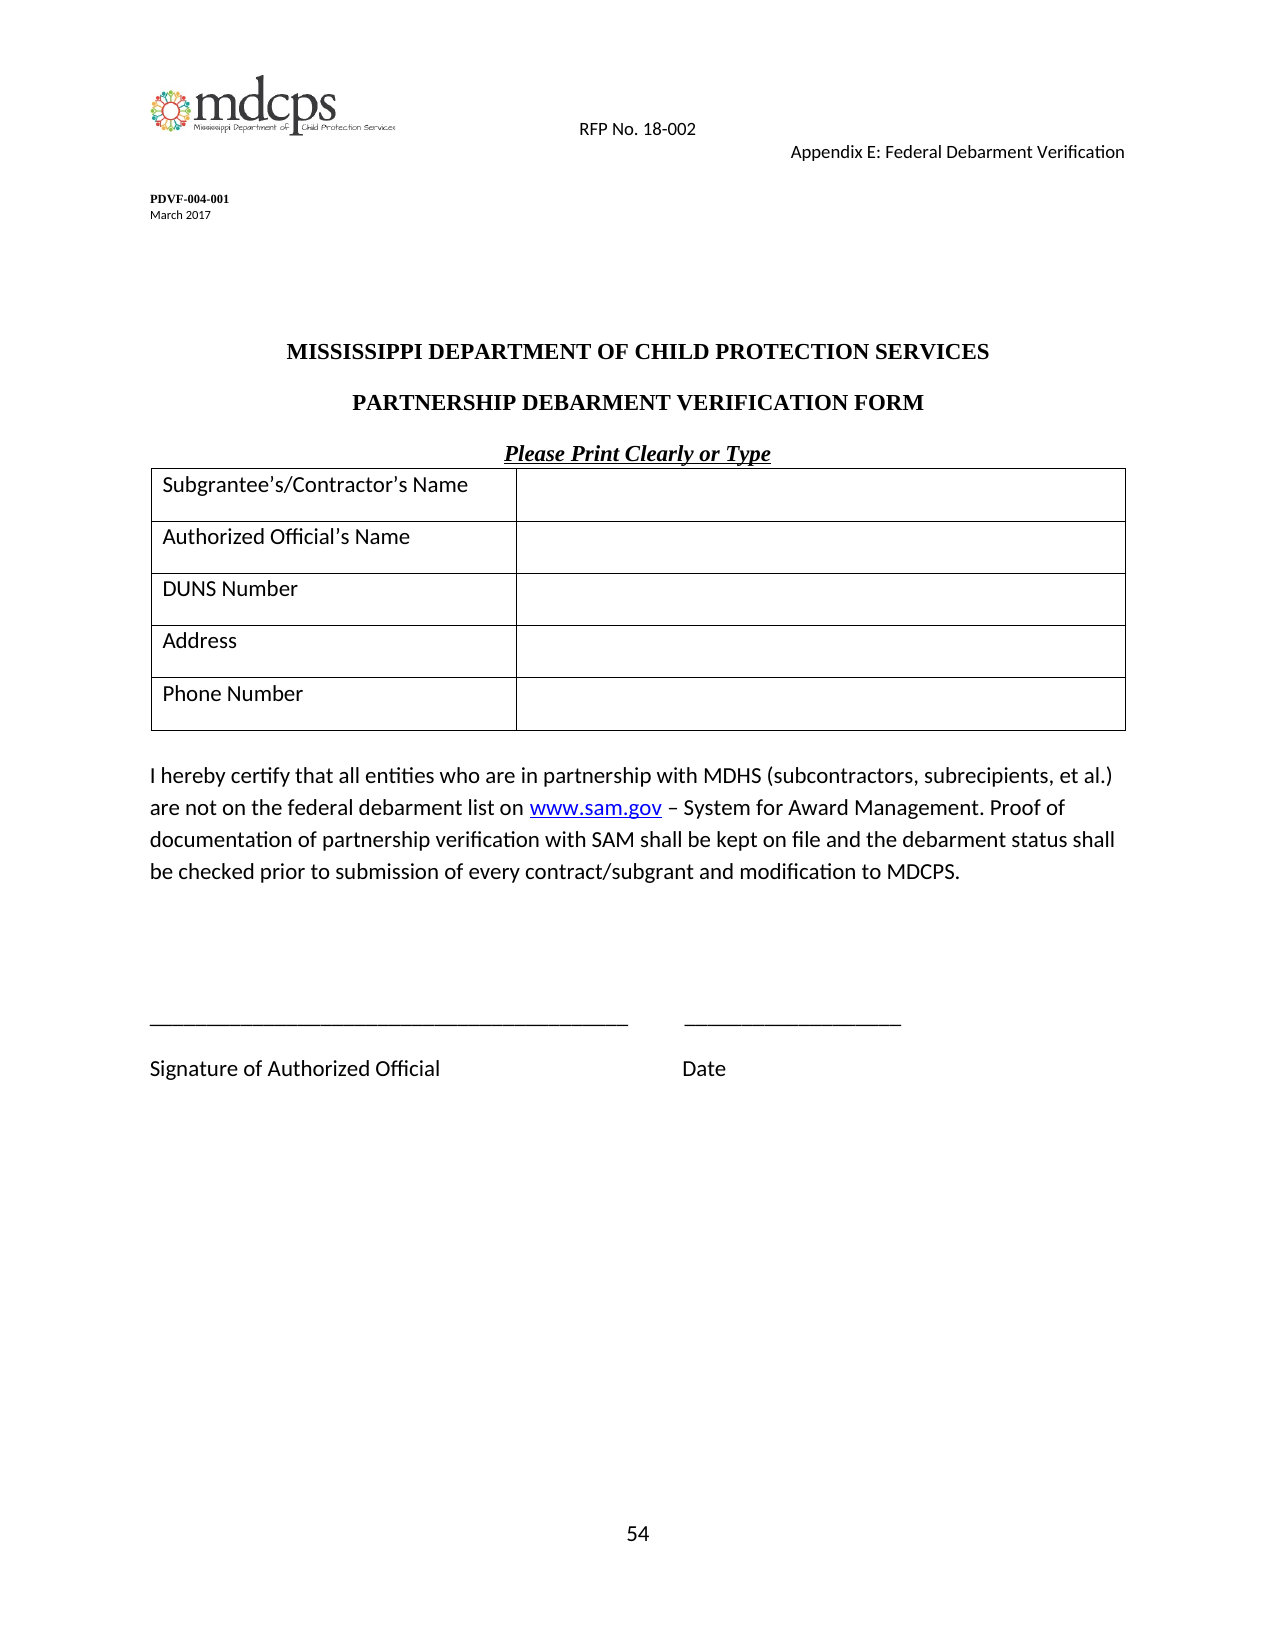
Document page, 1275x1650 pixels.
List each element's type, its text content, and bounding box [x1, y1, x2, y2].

table_cell DUNS Number [152, 574, 516, 625]
text MISSISSIPPI DEPARTMENT OF CHILD PROTECTION SERVICES [151, 338, 1125, 364]
table_header [517, 469, 1125, 521]
text Signature of Authorized Official Date [149, 1054, 1125, 1082]
table_cell [517, 574, 1125, 625]
table_cell [517, 678, 1125, 729]
picture [150, 75, 395, 136]
text March 2017 [150, 207, 1125, 222]
table_cell Phone Number [152, 678, 516, 729]
text I hereby certify that all entities who are in partnership with MDHS (subcontractors, subrecipients, et al.) are not on the federal debarment list on www.sam.gov – System for Award Management. Proof of documentation of partnership verification with SAM shall be kept on file and the debarment status shall be checked prior to submission of every contract/subgrant and modification to MDCPS. [149, 761, 1125, 885]
text Please Print Clearly or Type [150, 440, 1125, 466]
text __________________________________________ ___________________ [149, 1001, 1125, 1029]
table_cell [517, 522, 1125, 573]
text PDVF-004-001 [150, 191, 1125, 206]
table_cell Address [152, 626, 516, 677]
text PARTNERSHIP DEBARMENT VERIFICATION FORM [151, 389, 1125, 415]
table_cell Authorized Official’s Name [152, 522, 516, 573]
table_cell [517, 626, 1125, 677]
table_header Subgrantee’s/Contractor’s Name [152, 469, 516, 521]
